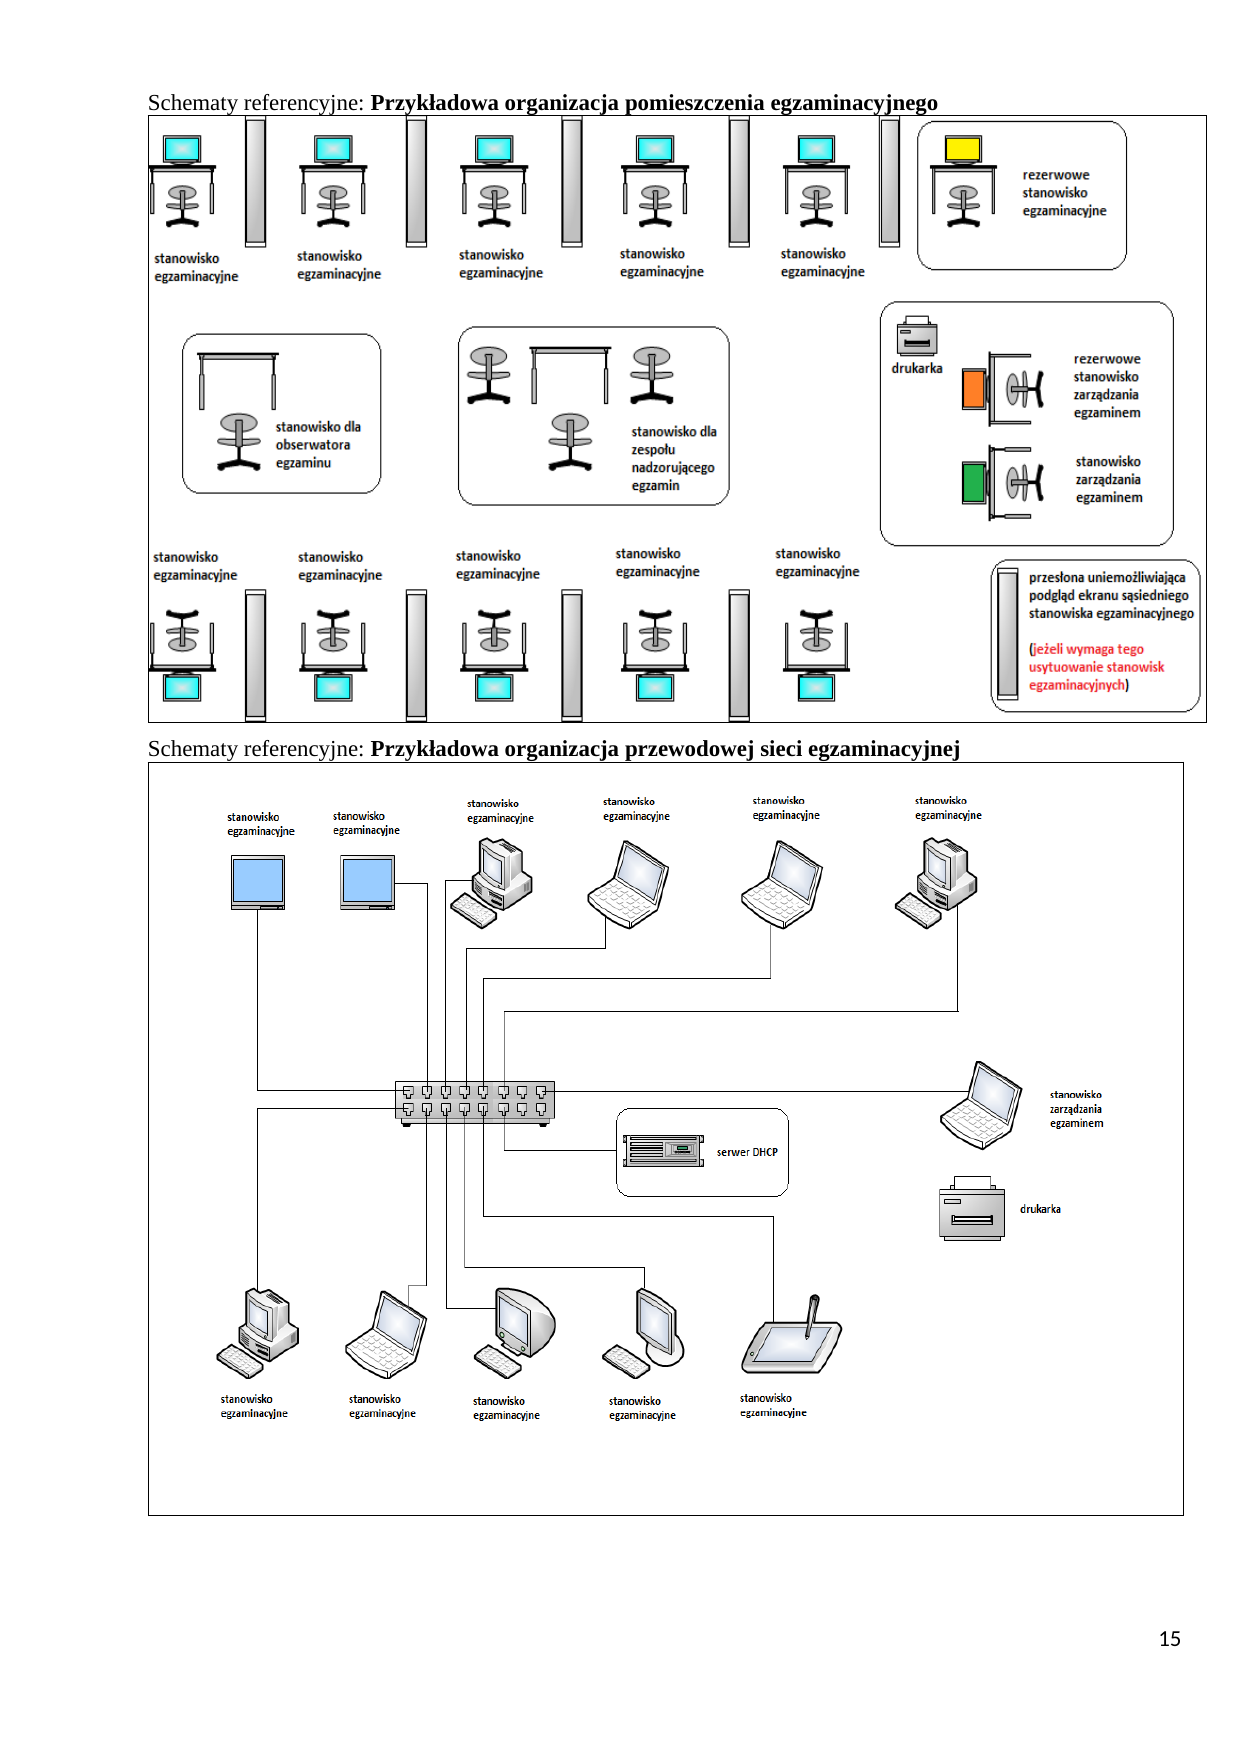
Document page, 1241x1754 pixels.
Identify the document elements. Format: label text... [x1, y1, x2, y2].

text Schematy referencyjne: Przykładowa organizacja przewodowej sieci egzaminacyjnej [148, 735, 1110, 762]
text Schematy referencyjne: Przykładowa organizacja pomieszczenia egzaminacyjnego [148, 89, 1110, 115]
picture [149, 116, 1206, 722]
picture [149, 763, 1183, 1515]
